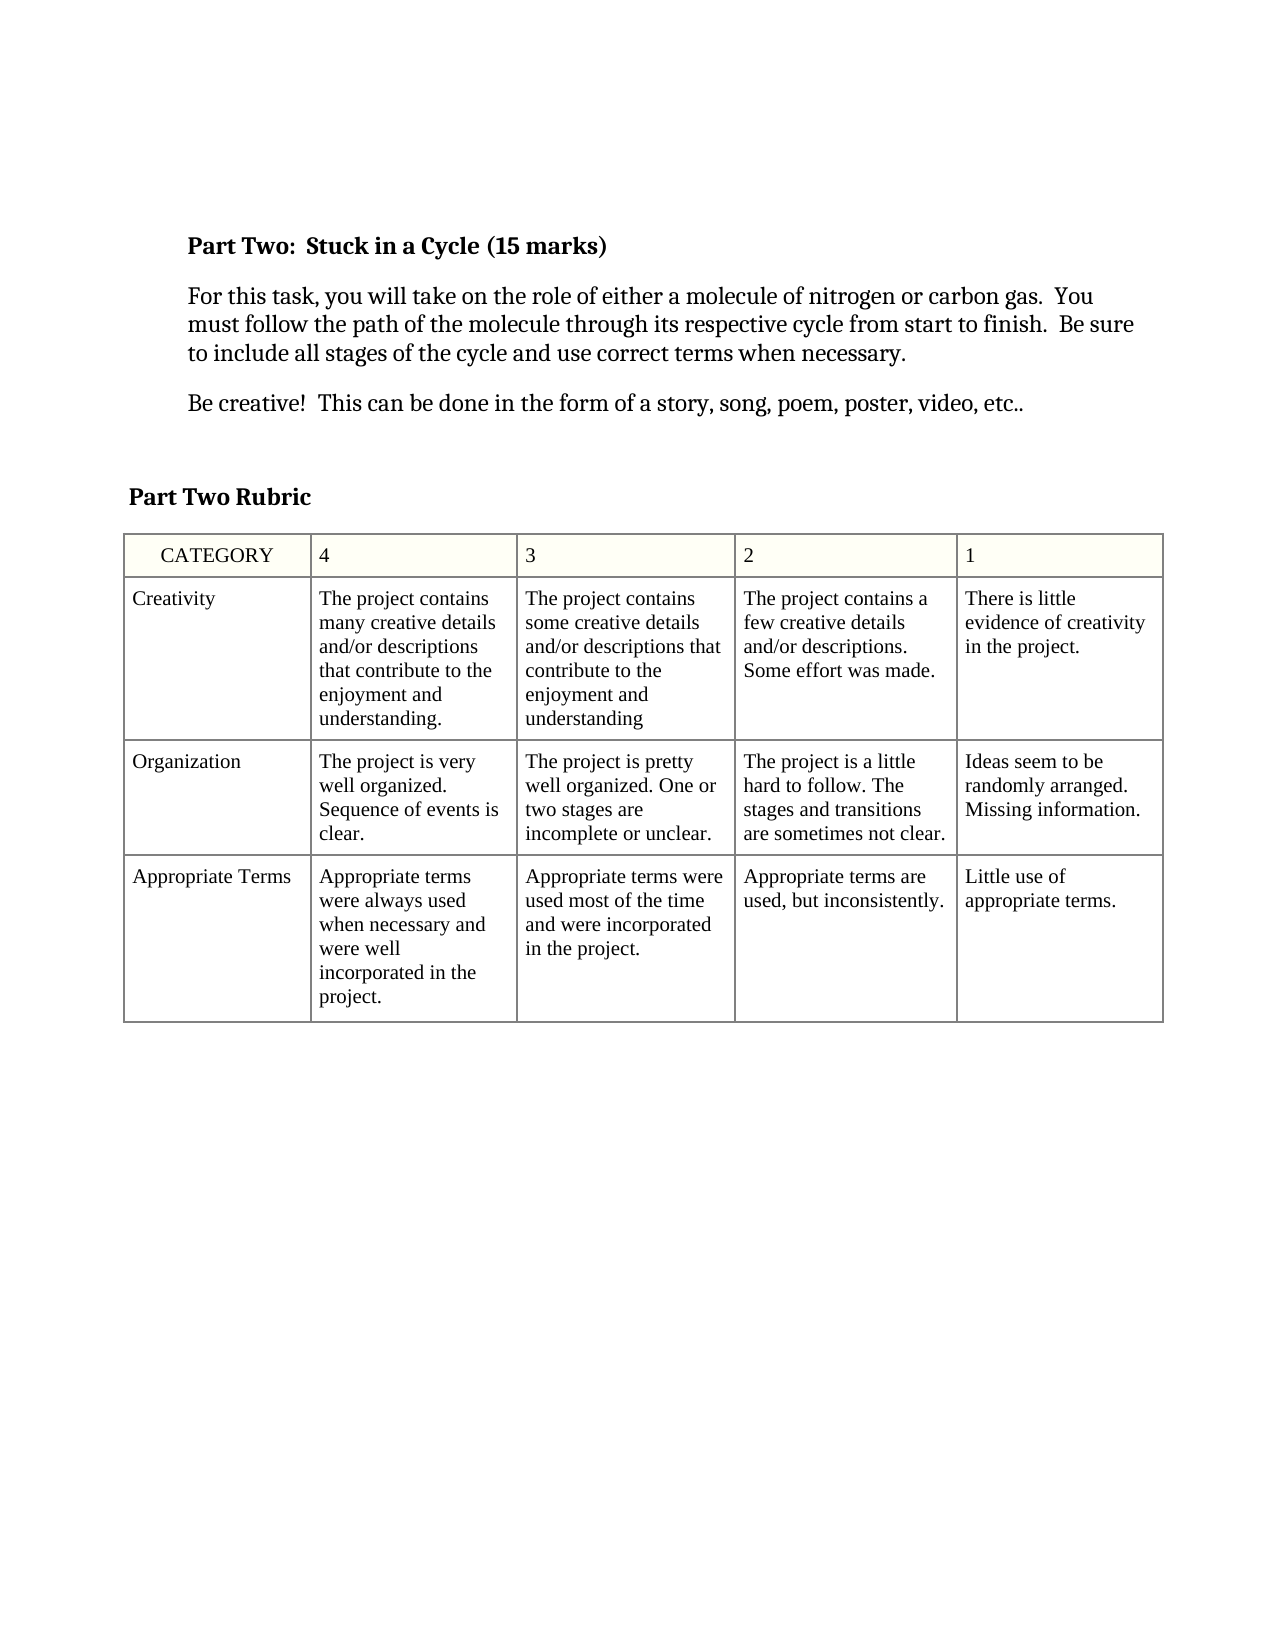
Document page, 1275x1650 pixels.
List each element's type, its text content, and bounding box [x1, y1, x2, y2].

text Part Two: Stuck in a Cycle (15 marks) [187, 232, 1137, 261]
table_header 4 [312, 535, 516, 576]
table_cell Organization [125, 741, 310, 854]
table_cell Appropriate terms were used most of the time and were incorporated in the project. [518, 856, 734, 1021]
table_cell The project is pretty well organized. One or two stages are incomplete or unclear. [518, 741, 734, 854]
table_cell Little use of appropriate terms. [958, 856, 1162, 1021]
table_cell The project contains some creative details and/or descriptions that contribute to the enjoyment and understanding [518, 578, 734, 739]
table_header 1 [958, 535, 1162, 576]
table_cell Appropriate terms were always used when necessary and were well incorporated in the project. [312, 856, 516, 1021]
table_cell The project contains many creative details and/or descriptions that contribute to the enjoyment and understanding. [312, 578, 516, 739]
table_cell The project is very well organized. Sequence of events is clear. [312, 741, 516, 854]
table_header 3 [518, 535, 734, 576]
table_cell The project contains a few creative details and/or descriptions. Some effort was made. [736, 578, 956, 739]
table_header CATEGORY [125, 535, 310, 576]
table_header 2 [736, 535, 956, 576]
table_cell Appropriate Terms [125, 856, 310, 1021]
text Part Two Rubric [128, 483, 1137, 512]
text For this task, you will take on the role of either a molecule of nitrogen or carbon gas. You must follow the path of the molecule through its respective cycle from start to finish. Be sure to include all stages of the cycle and use correct terms when necessary. [187, 282, 1137, 368]
table_cell Creativity [125, 578, 310, 739]
table_cell Appropriate terms are used, but inconsistently. [736, 856, 956, 1021]
table_cell Ideas seem to be randomly arranged. Missing information. [958, 741, 1162, 854]
table_cell There is little evidence of creativity in the project. [958, 578, 1162, 739]
text Be creative! This can be done in the form of a story, song, poem, poster, video, etc.. [187, 389, 1137, 417]
table_cell The project is a little hard to follow. The stages and transitions are sometimes not clear. [736, 741, 956, 854]
